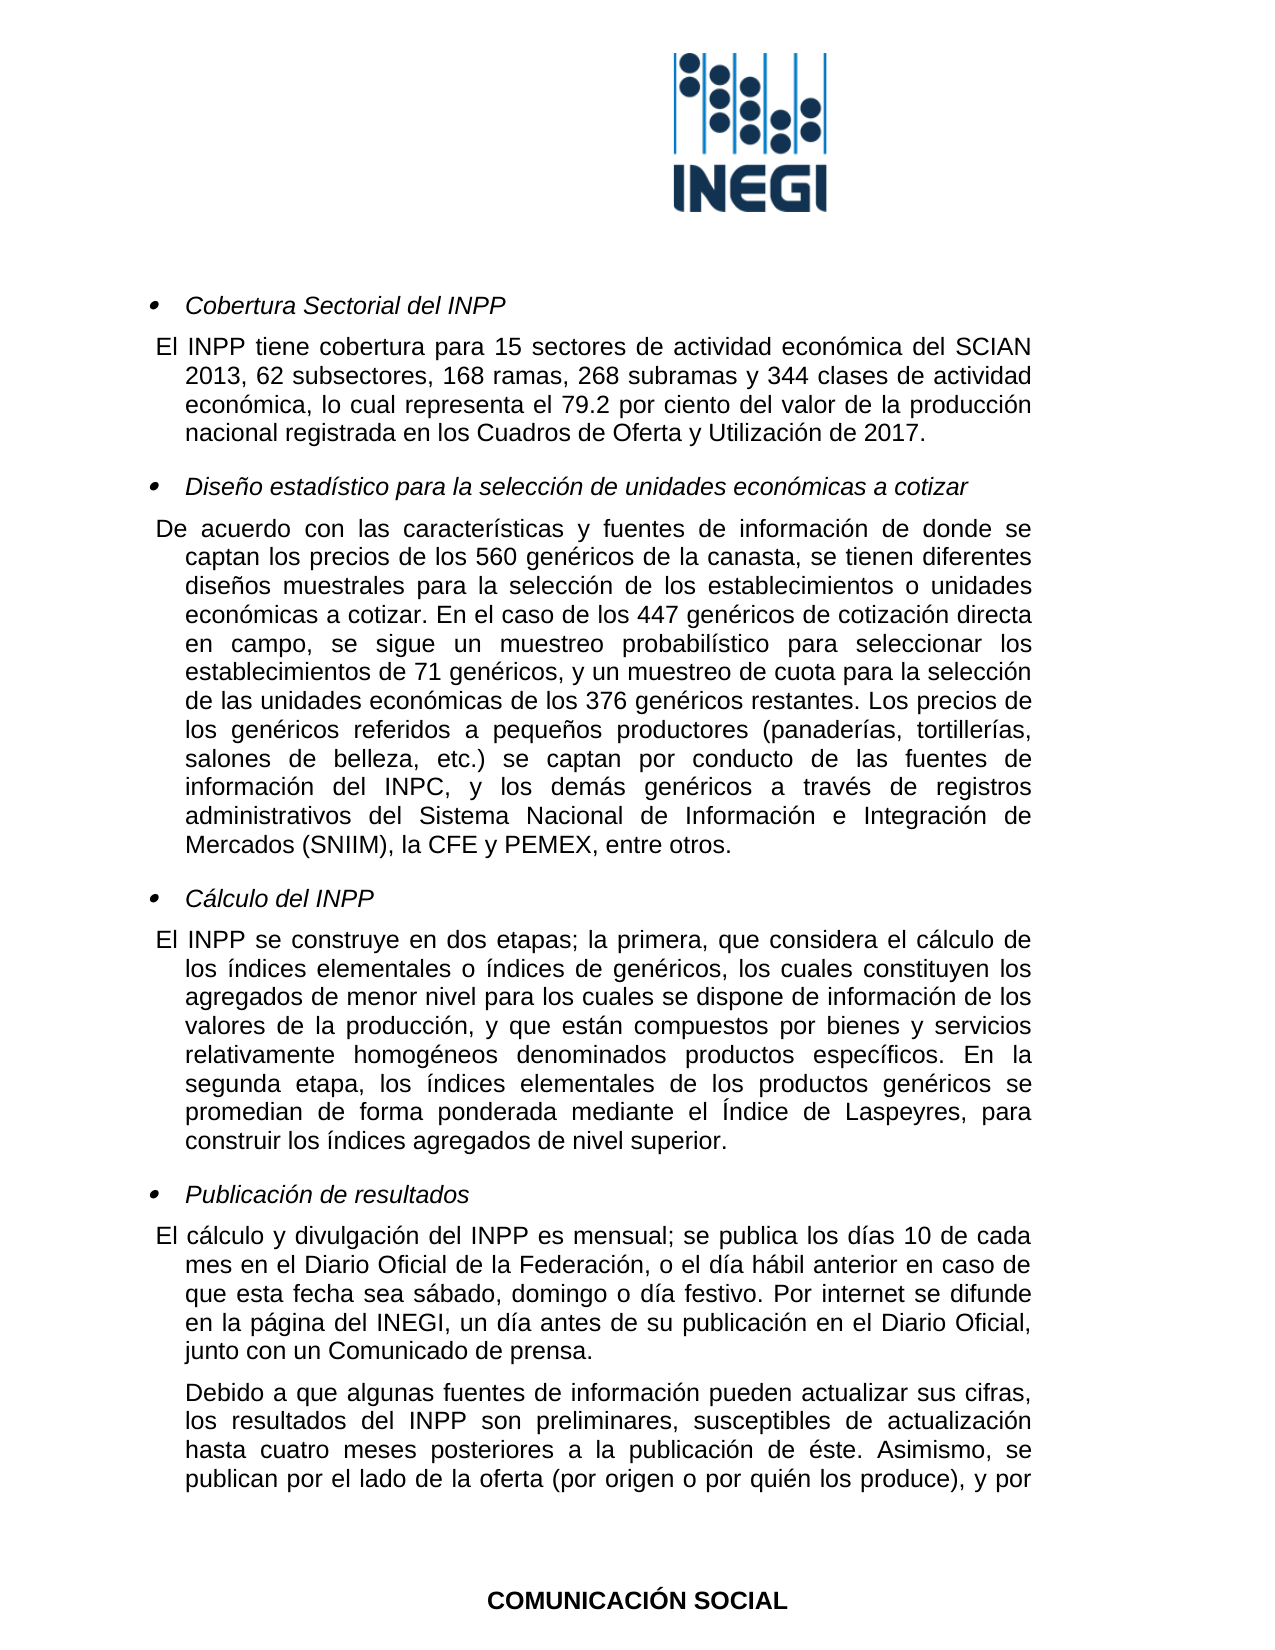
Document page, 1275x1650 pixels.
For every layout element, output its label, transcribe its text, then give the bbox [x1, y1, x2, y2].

text El INPP tiene cobertura para 15 sectores de actividad económica del SCIAN 2013, 62 subsectores, 168 ramas, 268 subramas y 344 clases de actividad económica, lo cual representa el 79.2 por ciento del valor de la producción nacional registrada en los Cuadros de Oferta y Utilización de 2017. [155, 332, 1033, 447]
text El INPP se construye en dos etapas; la primera, que considera el cálculo de los índices elementales o índices de genéricos, los cuales constituyen los agregados de menor nivel para los cuales se dispone de información de los valores de la producción, y que están compuestos por bienes y servicios relativamente homogéneos denominados productos específicos. En la segunda etapa, los índices elementales de los productos genéricos se promedian de forma ponderada mediante el Índice de Laspeyres, para construir los índices agregados de nivel superior. [155, 925, 1033, 1155]
text De acuerdo con las características y fuentes de información de donde se captan los precios de los 560 genéricos de la canasta, se tienen diferentes diseños muestrales para la selección de los establecimientos o unidades económicas a cotizar. En el caso de los 447 genéricos de cotización directa en campo, se sigue un muestreo probabilístico para seleccionar los establecimientos de 71 genéricos, y un muestreo de cuota para la selección de las unidades económicas de los 376 genéricos restantes. Los precios de los genéricos referidos a pequeños productores (panaderías, tortillerías, salones de belleza, etc.) se captan por conducto de las fuentes de información del INPC, y los demás genéricos a través de registros administrativos del Sistema Nacional de Información e Integración de Mercados (SNIIM), la CFE y PEMEX, entre otros. [155, 513, 1033, 858]
list Cálculo del INPP [148, 883, 1033, 912]
list Publicación de resultados [148, 1180, 1033, 1209]
list Cobertura Sectorial del INPP [148, 291, 1033, 320]
picture [673, 53, 827, 212]
list Diseño estadístico para la selección de unidades económicas a cotizar [148, 472, 1033, 501]
text El cálculo y divulgación del INPP es mensual; se publica los días 10 de cada mes en el Diario Oficial de la Federación, o el día hábil anterior en caso de que esta fecha sea sábado, domingo o día festivo. Por internet se difunde en la página del INEGI, un día antes de su publicación en el Diario Oficial, junto con un Comunicado de prensa. [155, 1221, 1033, 1365]
